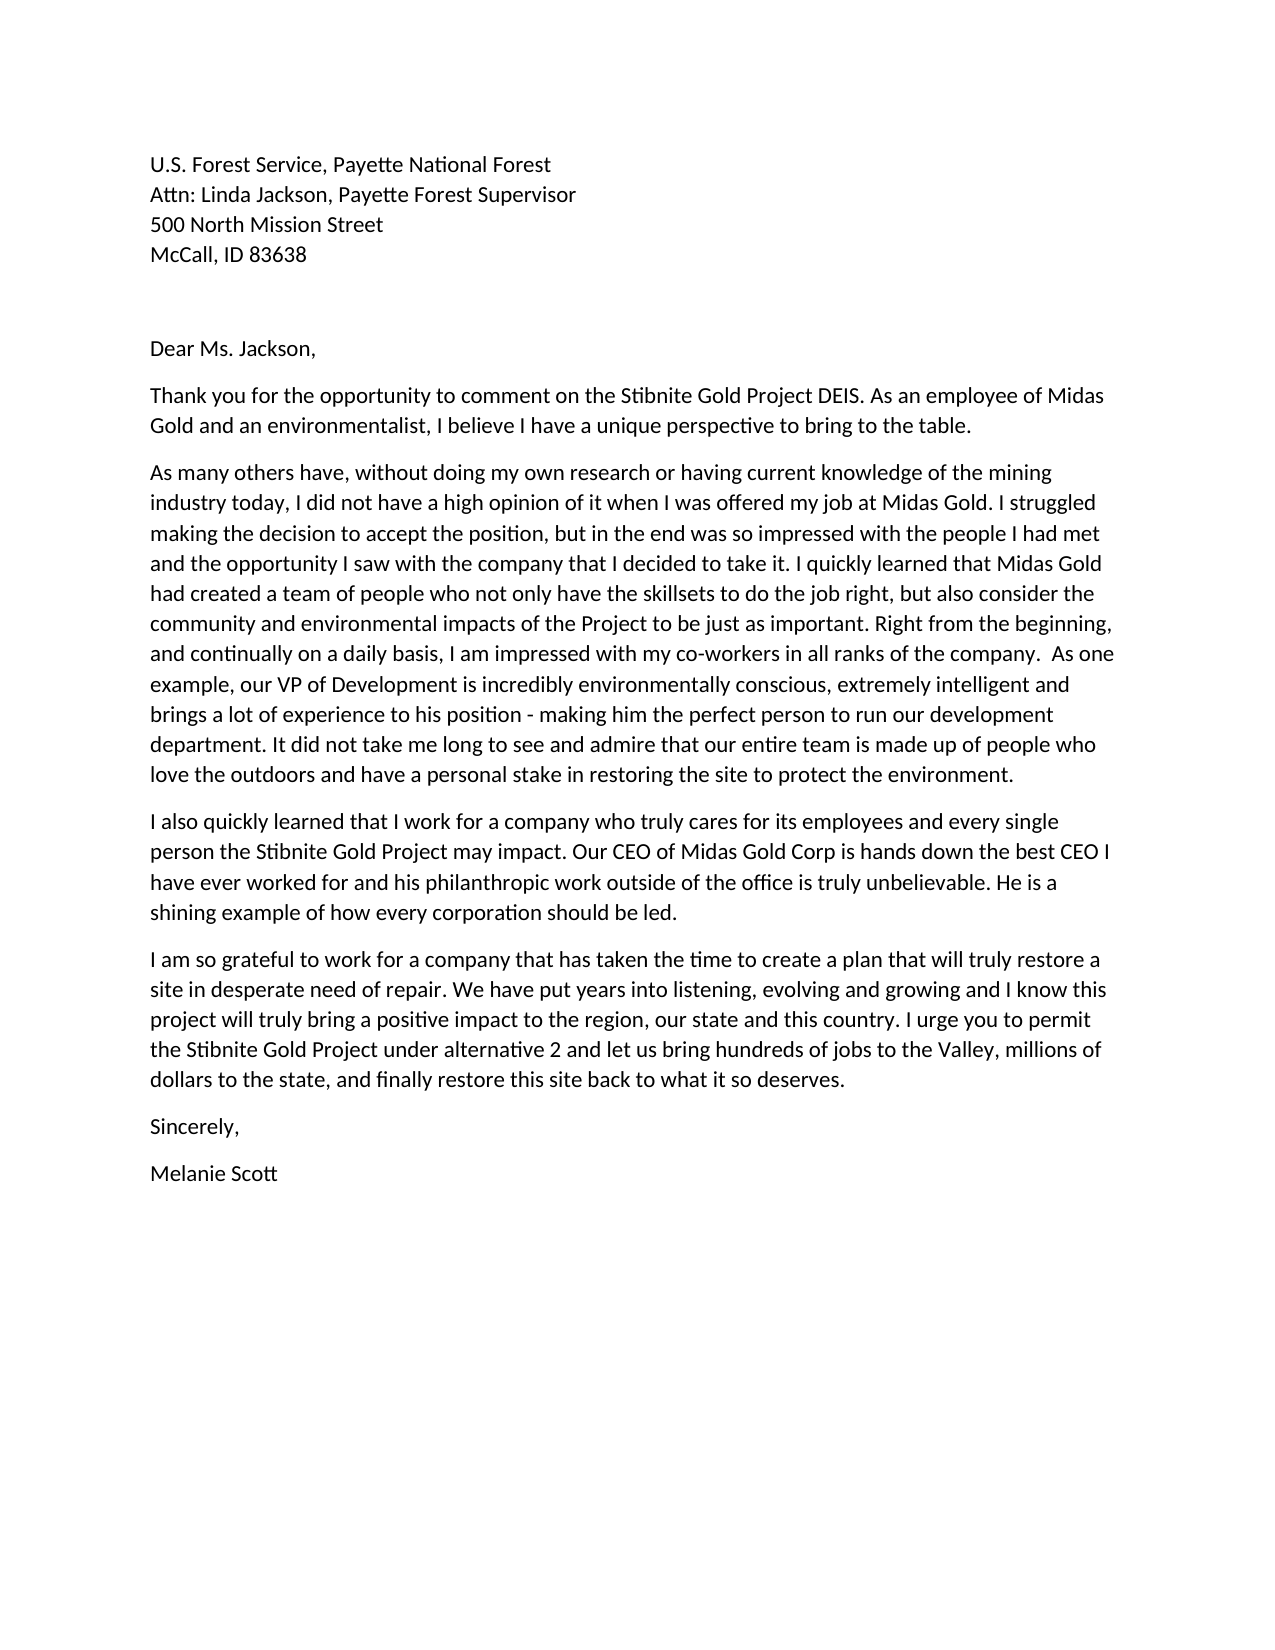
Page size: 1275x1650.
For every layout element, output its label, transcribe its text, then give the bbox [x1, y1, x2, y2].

text Sincerely, [150, 1112, 1125, 1141]
text As many others have, without doing my own research or having current knowledge of the mining industry today, I did not have a high opinion of it when I was offered my job at Midas Gold. I struggled making the decision to accept the position, but in the end was so impressed with the people I had met and the opportunity I saw with the company that I decided to take it. I quickly learned that Midas Gold had created a team of people who not only have the skillsets to do the job right, but also consider the community and environmental impacts of the Project to be just as important. Right from the beginning, and continually on a daily basis, I am impressed with my co-workers in all ranks of the company. As one example, our VP of Development is incredibly environmentally conscious, extremely intelligent and brings a lot of experience to his position - making him the perfect person to run our development department. It did not take me long to see and admire that our entire team is made up of people who love the outdoors and have a personal stake in restoring the site to protect the environment. [150, 458, 1125, 788]
text Thank you for the opportunity to comment on the Stibnite Gold Project DEIS. As an employee of Midas Gold and an environmentalist, I believe I have a unique perspective to bring to the table. [150, 381, 1125, 439]
text I also quickly learned that I work for a company who truly cares for its employees and every single person the Stibnite Gold Project may impact. Our CEO of Midas Gold Corp is hands down the best CEO I have ever worked for and his philanthropic work outside of the office is truly unbelievable. He is a shining example of how every corporation should be led. [150, 807, 1125, 926]
text U.S. Forest Service, Payette National Forest Attn: Linda Jackson, Payette Forest Supervisor 500 North Mission Street McCall, ID 83638 [150, 150, 1125, 269]
text Melanie Scott [150, 1159, 1125, 1187]
text Dear Ms. Jackson, [150, 334, 1125, 362]
text I am so grateful to work for a company that has taken the time to create a plan that will truly restore a site in desperate need of repair. We have put years into listening, evolving and growing and I know this project will truly bring a positive impact to the region, our state and this country. I urge you to permit the Stibnite Gold Project under alternative 2 and let us bring hundreds of jobs to the Valley, millions of dollars to the state, and finally restore this site back to what it so deserves. [150, 945, 1125, 1094]
